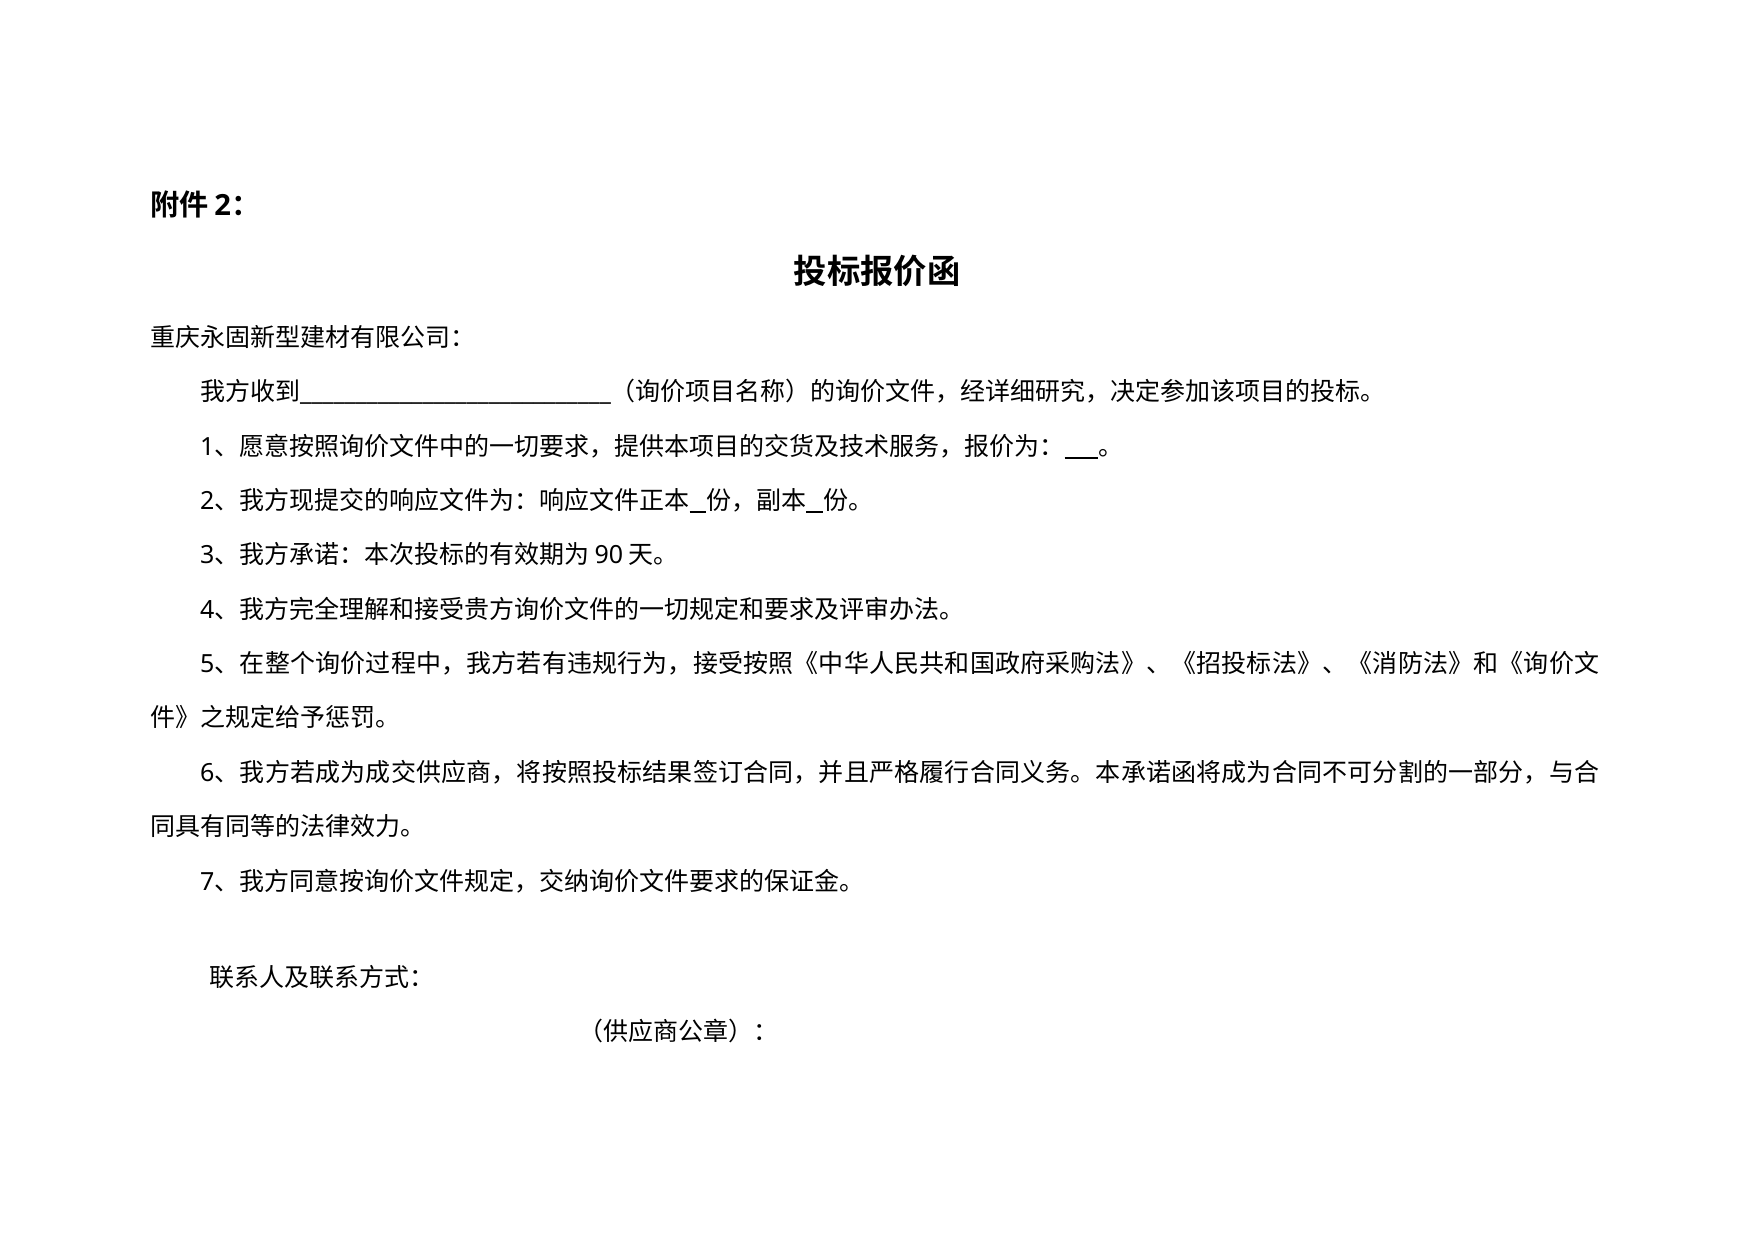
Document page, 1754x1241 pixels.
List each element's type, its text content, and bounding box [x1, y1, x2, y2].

text 6、我方若成为成交供应商，将按照投标结果签订合同，并且严格履行合同义务。本承诺函将成为合同不可分割的一部分，与合同具有同等的法律效力。 [150, 752, 1604, 843]
text 7、我方同意按询价文件规定，交纳询价文件要求的保证金。 [150, 861, 1604, 897]
text 5、在整个询价过程中，我方若有违规行为，接受按照《中华人民共和国政府采购法》、《招投标法》、《消防法》和《询价文件》之规定给予惩罚。 [150, 643, 1604, 734]
text 附件2： [150, 181, 1604, 224]
text 4、我方完全理解和接受贵方询价文件的一切规定和要求及评审办法。 [150, 589, 1604, 625]
text 1、愿意按照询价文件中的一切要求，提供本项目的交货及技术服务，报价为： 。 [150, 426, 1604, 462]
text 我方收到____________________________（询价项目名称）的询价文件，经详细研究，决定参加该项目的投标。 [150, 372, 1604, 408]
text （供应商公章）： [150, 1012, 1604, 1048]
text 联系人及联系方式： [150, 957, 1604, 994]
text 投标报价函 [150, 245, 1604, 293]
text 2、我方现提交的响应文件为：响应文件正本 份，副本 份。 [150, 480, 1604, 517]
text 3、我方承诺：本次投标的有效期为90天。 [150, 535, 1604, 571]
text 重庆永固新型建材有限公司： [150, 317, 1604, 353]
